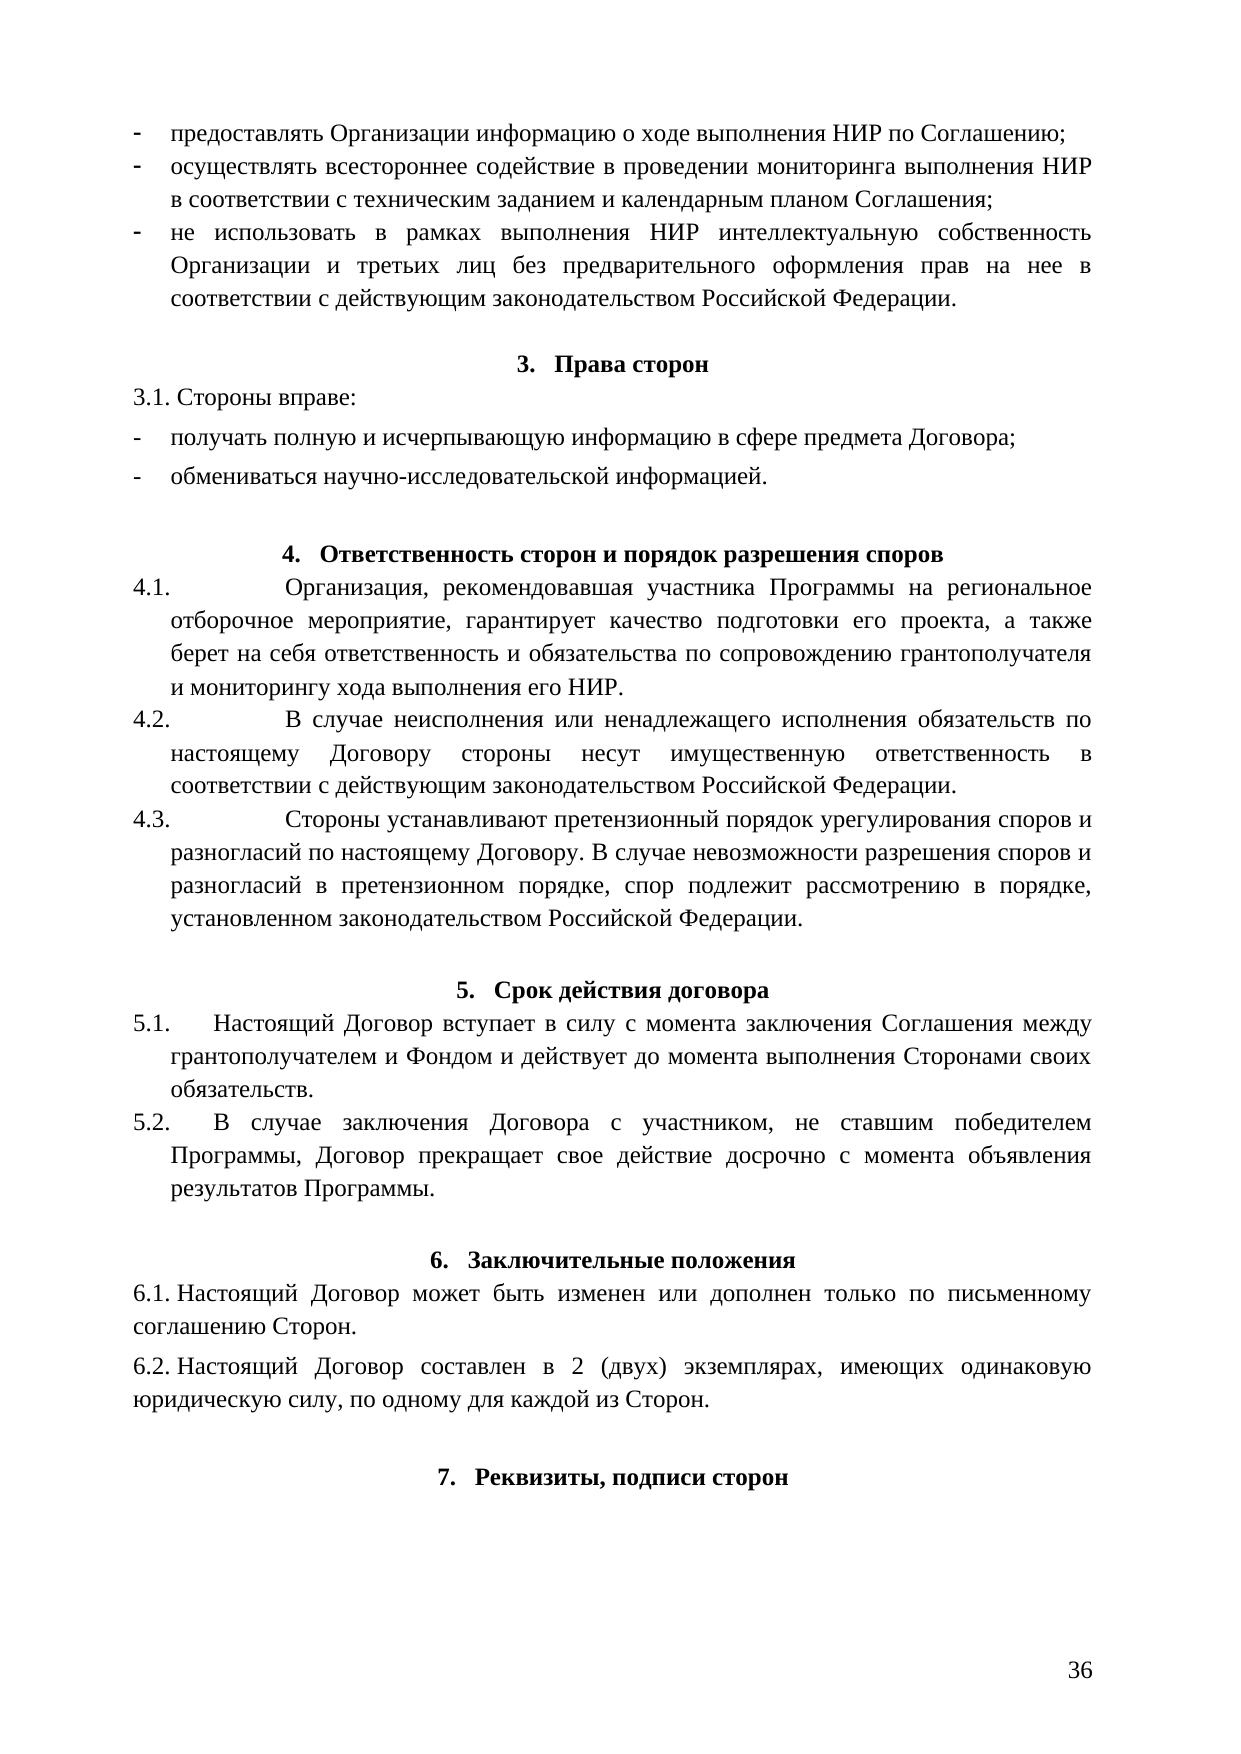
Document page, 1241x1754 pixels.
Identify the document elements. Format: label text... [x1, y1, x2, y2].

list не использовать в рамках выполнения НИР интеллектуальную собственность Организации и третьих лиц без предварительного оформления прав на нее в соответствии с действующим законодательством Российской Федерации. [133, 217, 1093, 312]
list Настоящий Договор вступает в силу с момента заключения Соглашения между грантополучателем и Фондом и действует до момента выполнения Сторонами своих обязательств. [133, 1008, 1093, 1103]
list Права сторон [133, 349, 1093, 378]
list осуществлять всестороннее содействие в проведении мониторинга выполнения НИР в соответствии с техническим заданием и календарным планом Соглашения; [133, 151, 1093, 213]
list В случае заключения Договора с участником, не ставшим победителем Программы, Договор прекращает свое действие досрочно с момента объявления результатов Программы. [133, 1107, 1093, 1202]
text - обмениваться научно-исследовательской информацией. [133, 461, 1093, 490]
list Заключительные положения [133, 1245, 1093, 1274]
text 6.2. Настоящий Договор составлен в 2 (двух) экземплярах, имеющих одинаковую юридическую силу, по одному для каждой из Сторон. [133, 1351, 1093, 1412]
list предоставлять Организации информацию о ходе выполнения НИР по Соглашению; [133, 118, 1093, 147]
list Реквизиты, подписи сторон [133, 1462, 1093, 1491]
list Срок действия договора [133, 975, 1093, 1004]
list В случае неисполнения или ненадлежащего исполнения обязательств по настоящему Договору стороны несут имущественную ответственность в соответствии с действующим законодательством Российской Федерации. [133, 704, 1093, 799]
list Организация, рекомендовавшая участника Программы на региональное отборочное мероприятие, гарантирует качество подготовки его проекта, а также берет на себя ответственность и обязательства по сопровождению грантополучателя и мониторингу хода выполнения его НИР. [133, 572, 1093, 700]
list Стороны устанавливают претензионный порядок урегулирования споров и разногласий по настоящему Договору. В случае невозможности разрешения споров и разногласий в претензионном порядке, спор подлежит рассмотрению в порядке, установленном законодательством Российской Федерации. [133, 804, 1093, 931]
text 6.1. Настоящий Договор может быть изменен или дополнен только по письменному соглашению Сторон. [133, 1278, 1093, 1340]
list Ответственность сторон и порядок разрешения споров [133, 539, 1093, 568]
text 3.1. Стороны вправе: [133, 382, 1093, 411]
text - получать полную и исчерпывающую информацию в сфере предмета Договора; [133, 422, 1093, 450]
